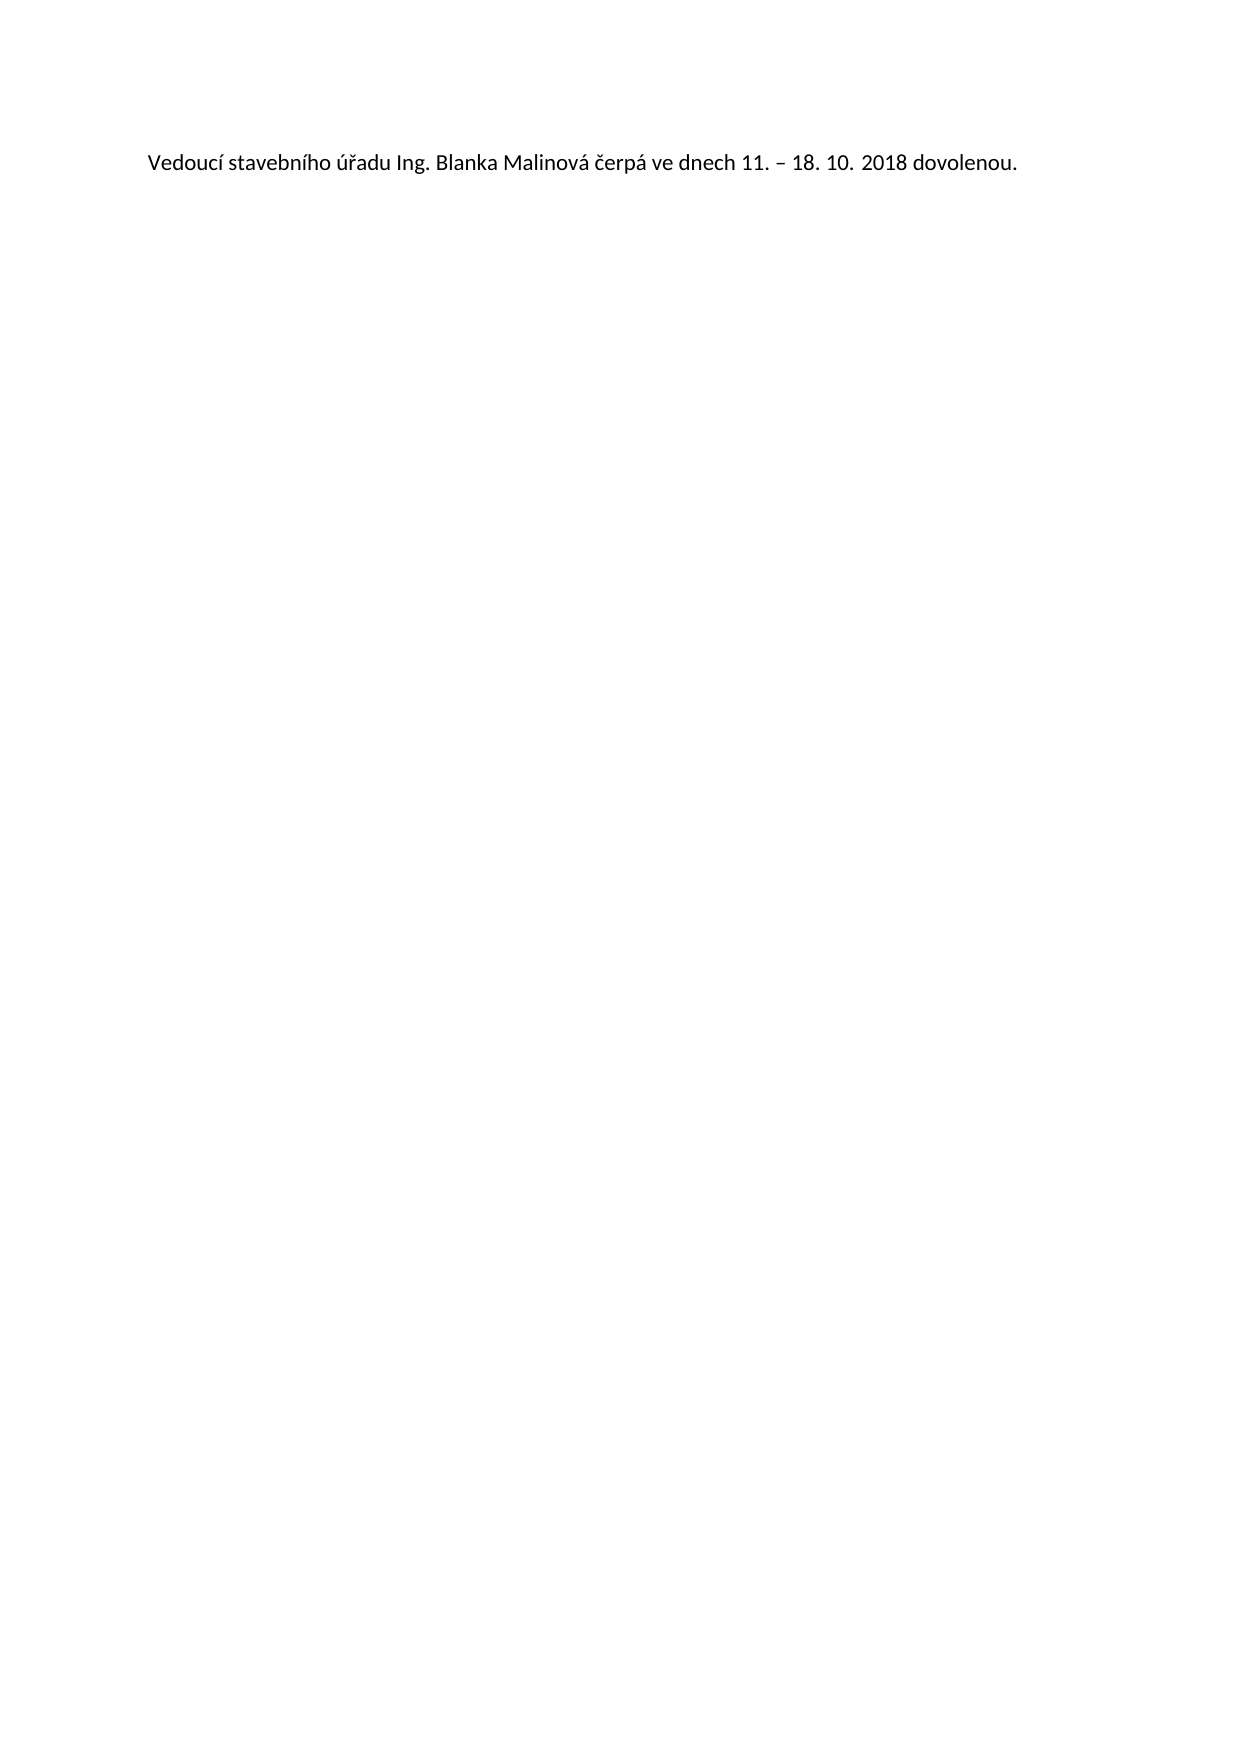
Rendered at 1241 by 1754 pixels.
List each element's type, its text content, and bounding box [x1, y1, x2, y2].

text Vedoucí stavebního úřadu Ing. Blanka Malinová čerpá ve dnech 11. – 18. 10. 2018 dovolenou. [148, 148, 1093, 176]
